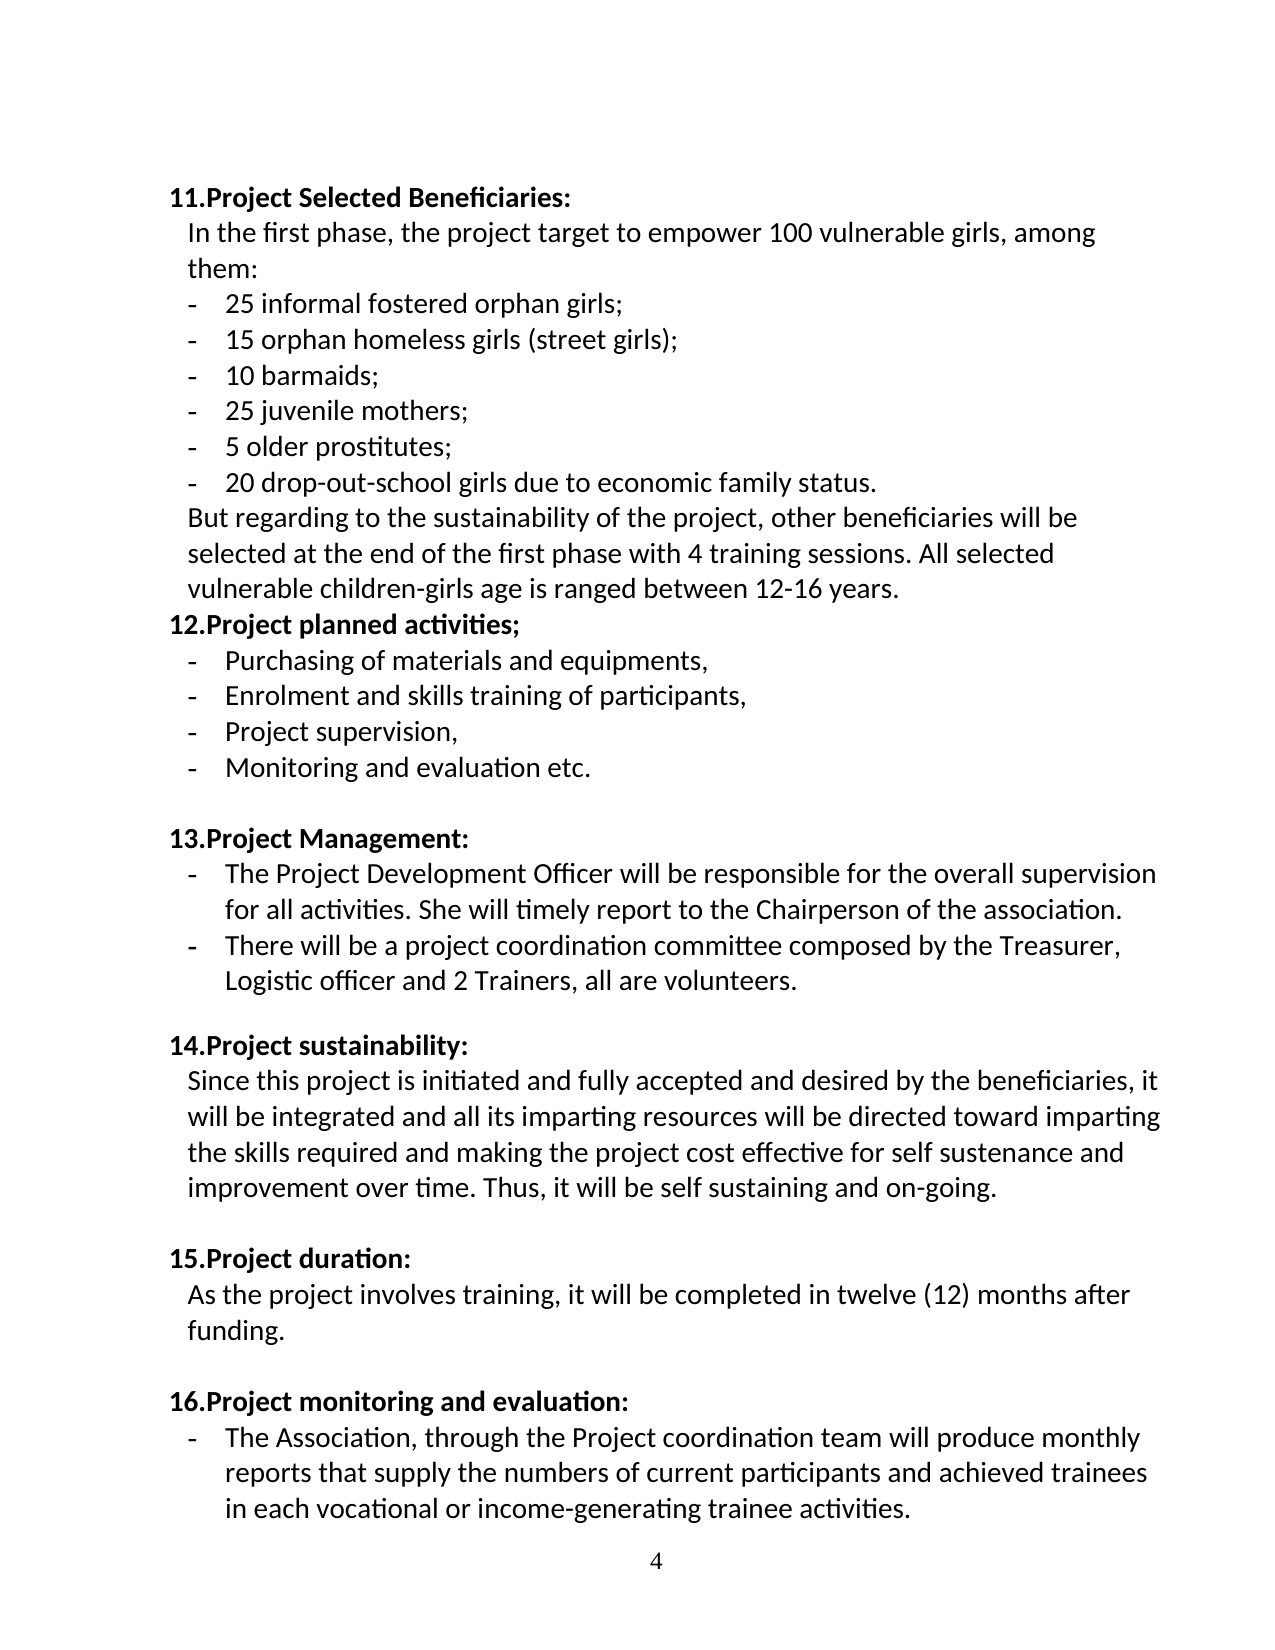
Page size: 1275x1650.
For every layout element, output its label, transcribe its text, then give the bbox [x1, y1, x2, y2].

list Project Management: [169, 820, 1162, 856]
list Project duration: [169, 1241, 1162, 1276]
text In the first phase, the project target to empower 100 vulnerable girls, among them: [187, 214, 1162, 286]
list Project sustainability: [169, 1027, 1162, 1062]
list Project monitoring and evaluation: [169, 1383, 1162, 1419]
list 25 juvenile mothers; [187, 392, 1162, 428]
text But regarding to the sustainability of the project, other beneficiaries will be selected at the end of the first phase with 4 training sessions. All selected vulnerable children-girls age is ranged between 12-16 years. [187, 499, 1162, 606]
list Project supervision, [187, 713, 1162, 749]
list 5 older prostitutes; [187, 428, 1162, 464]
list 20 drop-out-school girls due to economic family status. [187, 464, 1162, 499]
list There will be a project coordination committee composed by the Treasurer, Logistic officer and 2 Trainers, all are volunteers. [187, 927, 1162, 998]
text As the project involves training, it will be completed in twelve (12) months after funding. [187, 1276, 1162, 1347]
list The Project Development Officer will be responsible for the overall supervision for all activities. She will timely report to the Chairperson of the association. [187, 856, 1162, 927]
list Monitoring and evaluation etc. [187, 749, 1162, 784]
list Project Selected Beneficiaries: [169, 179, 1162, 214]
list 10 barmaids; [187, 357, 1162, 392]
list 25 informal fostered orphan girls; [187, 286, 1162, 321]
list 15 orphan homeless girls (street girls); [187, 321, 1162, 357]
list Project planned activities; [169, 606, 1162, 642]
list Purchasing of materials and equipments, [187, 642, 1162, 677]
list The Association, through the Project coordination team will produce monthly reports that supply the numbers of current participants and achieved trainees in each vocational or income-generating trainee activities. [187, 1419, 1162, 1526]
list Enrolment and skills training of participants, [187, 677, 1162, 713]
text Since this project is initiated and fully accepted and desired by the beneficiaries, it will be integrated and all its imparting resources will be directed toward imparting the skills required and making the project cost effective for self sustenance and improvement over time. Thus, it will be self sustaining and on-going. [187, 1062, 1162, 1205]
